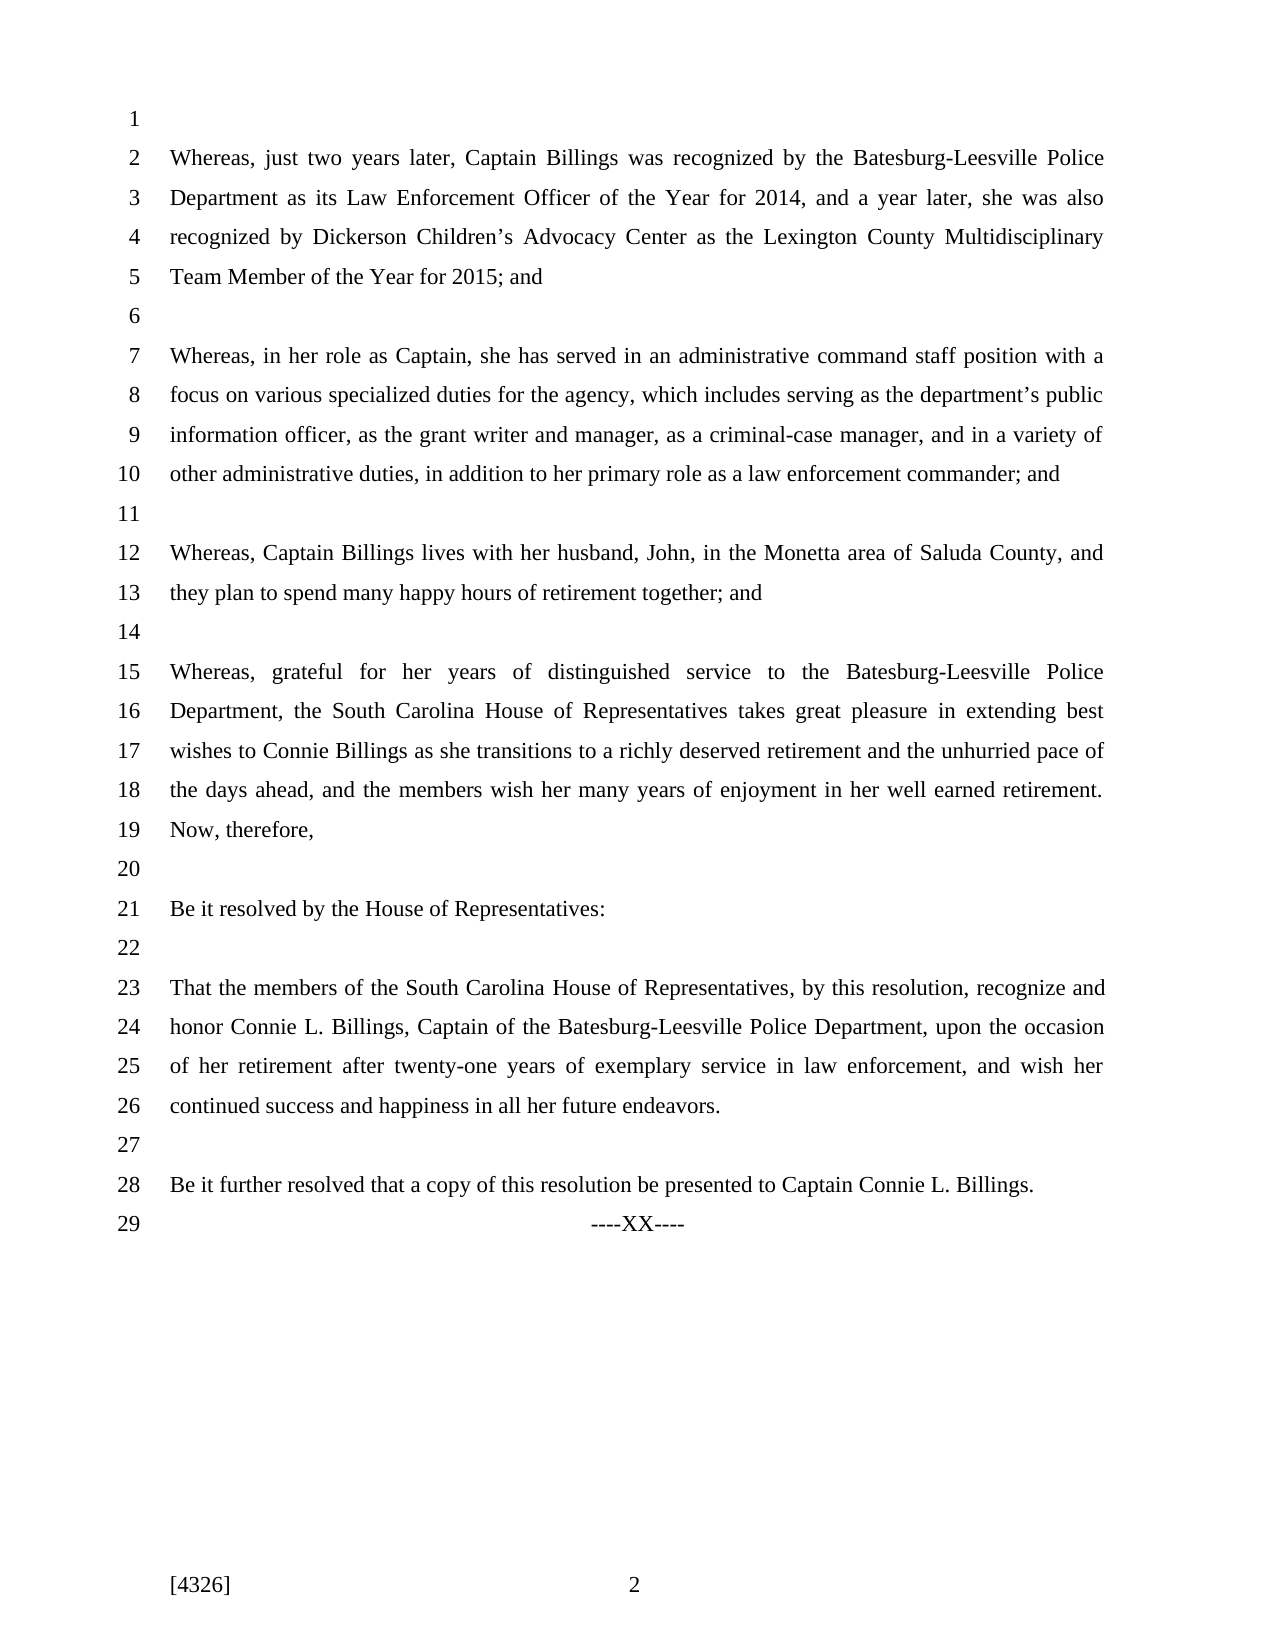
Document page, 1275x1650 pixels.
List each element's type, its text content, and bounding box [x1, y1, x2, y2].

text Whereas, just two years later, Captain Billings was recognized by the Batesburg-Leesville Police Department as its Law Enforcement Officer of the Year for 2014, and a year later, she was also recognized by Dickerson Children’s Advocacy Center as the Lexington County Multidisciplinary Team Member of the Year for 2015; and [169, 144, 1106, 289]
text Be it resolved by the : [169, 894, 1106, 921]
text Be it further resolved that a copy of this resolution be presented to Captain Connie L. Billings. [169, 1171, 1106, 1197]
text ----XX---- [169, 1210, 1106, 1237]
text That the members of the South Carolina , by this resolution, recognize and honor Connie L. Billings, Captain of the Batesburg-Leesville Police Department, upon the occasion of her retirement after twenty-one years of exemplary service in law enforcement, and wish her continued success and happiness in all her future endeavors. [169, 973, 1106, 1118]
text Whereas, in her role as Captain, she has served in an administrative command staff position with a focus on various specialized duties for the agency, which includes serving as the department’s public information officer, as the grant writer and manager, as a criminal-case manager, and in a variety of other administrative duties, in addition to her primary role as a law enforcement commander; and [169, 342, 1106, 487]
text Whereas, grateful for her years of distinguished service to the Batesburg-Leesville Police Department, the South Carolina House of Representatives takes great pleasure in extending best wishes to Connie Billings as she transitions to a richly deserved retirement and the unhurried pace of the days ahead, and the members wish her many years of enjoyment in her well earned retirement. Now, therefore, [169, 658, 1106, 842]
text Whereas, Captain Billings lives with her husband, John, in the Monetta area of Saluda County, and they plan to spend many happy hours of retirement together; and [169, 539, 1106, 605]
